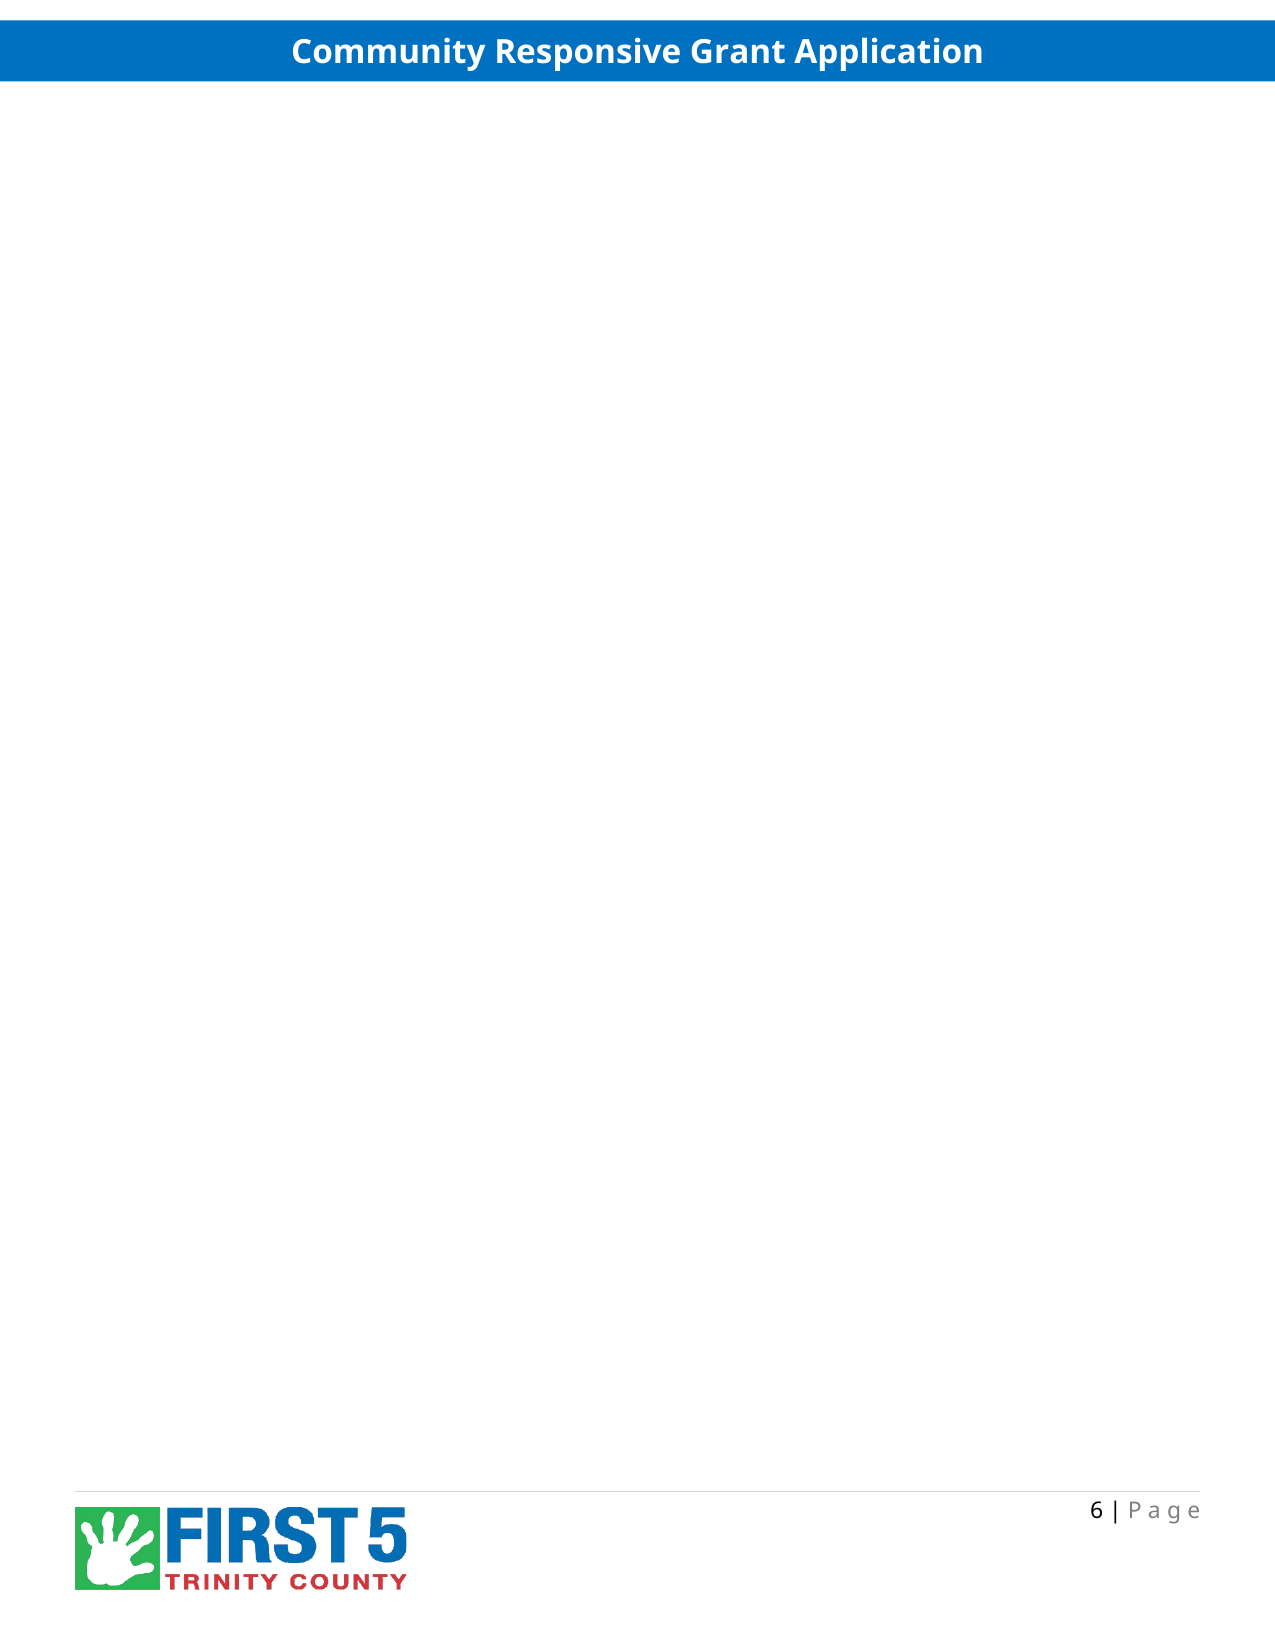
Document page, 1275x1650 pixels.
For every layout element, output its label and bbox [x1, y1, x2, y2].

picture [75, 1507, 407, 1590]
